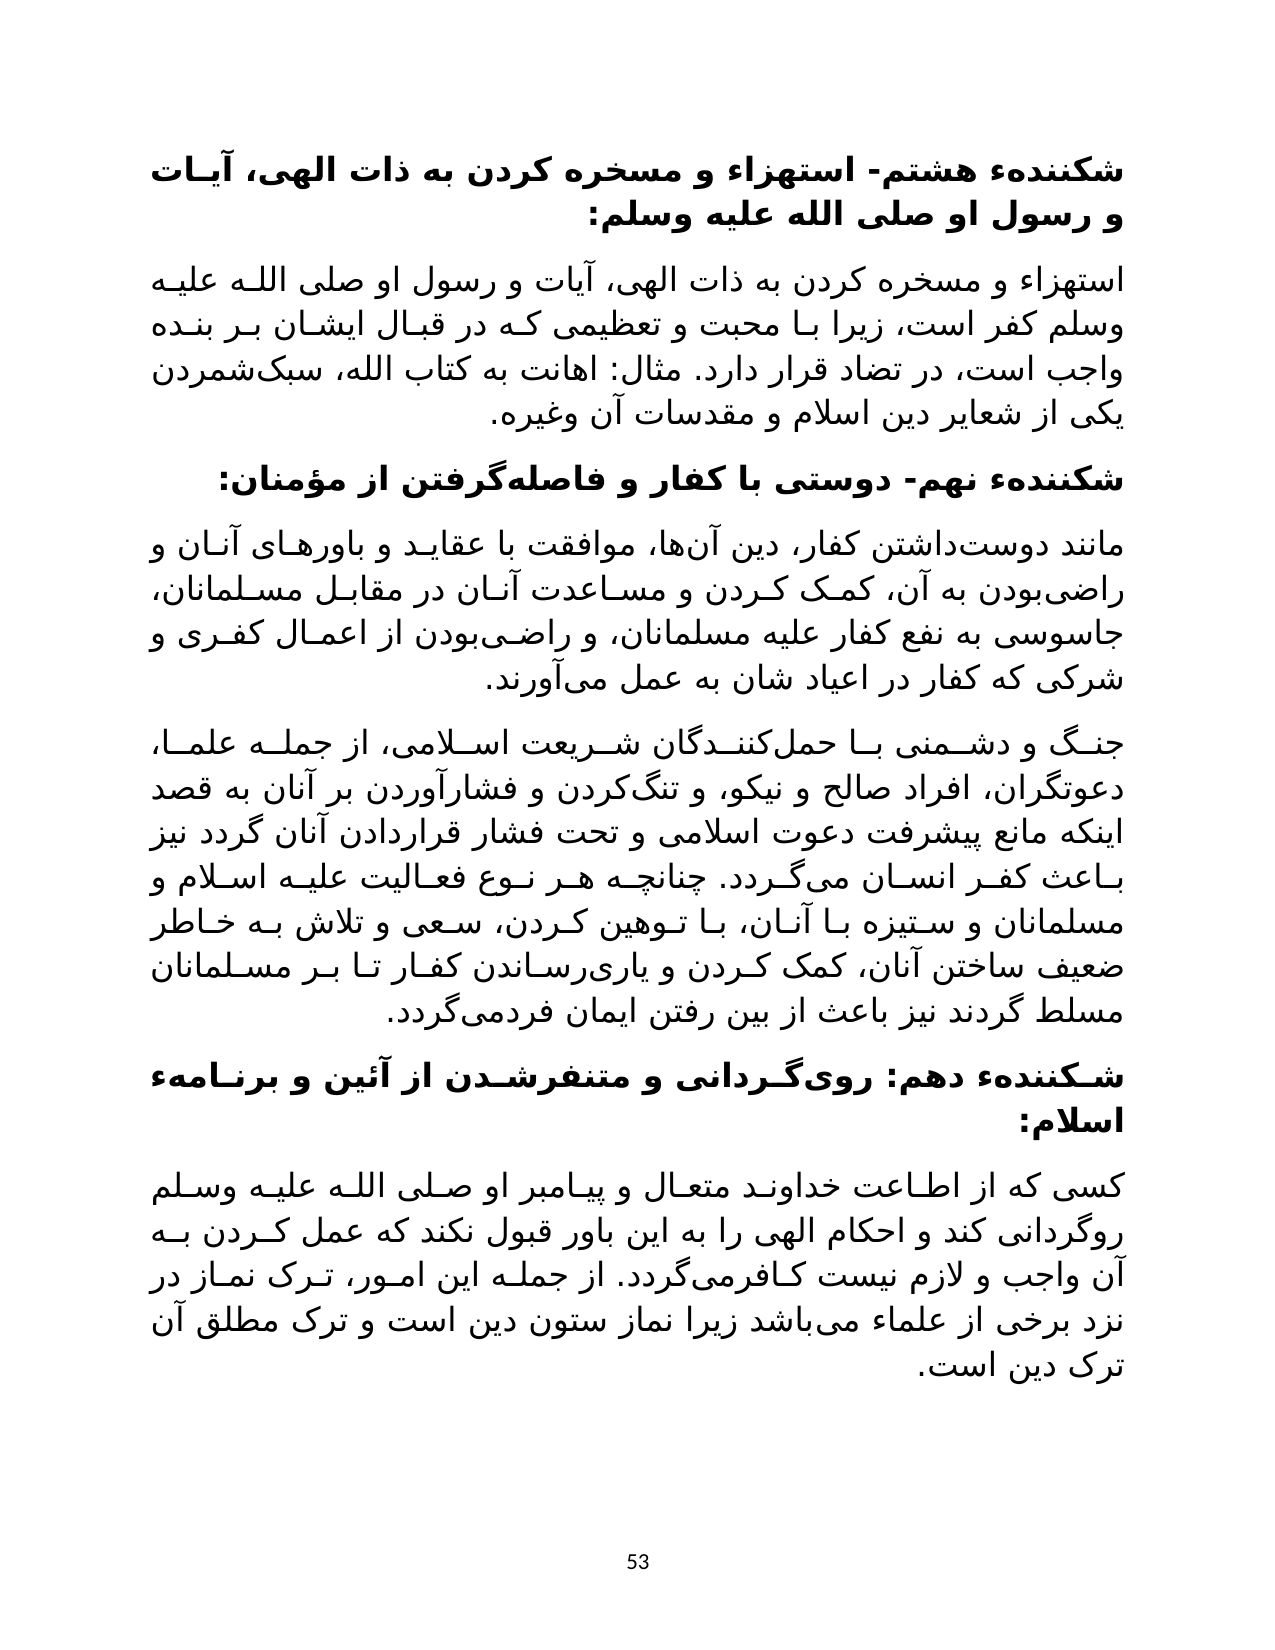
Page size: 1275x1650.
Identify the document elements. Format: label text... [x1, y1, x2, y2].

text جنگ و دشمنی با حمل‌کنندگان شریعت اسلامی، از جمله علما، دعوتگران، افراد صالح و نیکو، و تنگ‌کردن و فشارآوردن بر آنان به قصد اینکه مانع پیشرفت دعوت اسلامی و تحت فشار قراردادن آنان گردد نیز باعث کفر انسان می‌گردد. چنانچه هر نوع فعالیت علیه اسلام و مسلمانان و ستیزه با آنان، با توهین‌ کردن، سعی و تلاش به خاطر ضعیف‌ ساختن آنان، کمک کردن و یاری‌رساندن کفار تا بر مسلمانان مسلط گردند نیز باعث از بین رفتن ایمان فردمی‌گردد. [150, 724, 1125, 1030]
text استهزاء و مسخره ‌کردن به ذات الهی، آیات و رسول او صلی الله علیه وسلم کفر است، زیرا با محبت و تعظیمی که در قبال ایشان بر بنده واجب است، در تضاد قرار دارد. مثال: اهانت به کتاب الله، سبک‌شمردن یکی از شعایر دین اسلام و مقدسات آن وغیره. [150, 260, 1125, 433]
text شکنندهء دهم: روی‌گردانی و متنفرشدن از آئین و برنامهء اسلام: [150, 1057, 1125, 1140]
text کسی که از اطاعت خداوند متعال و پیامبر او صلی الله علیه وسلم روگردانی کند و احکام الهی را به این باور قبول نکند که عمل کردن به آن واجب و لازم نیست کافرمی‌گردد. از جمله این امور، ترک نماز در نزد برخی از علماء می‌باشد زیرا نماز ستون دین است و ترک مطلق آن ترک دین است. [150, 1167, 1125, 1384]
text مانند دوست‌داشتن کفار، دین آن‌ها، موافقت با عقاید و باورهای آنان و راضی‌بودن به آن، کمک کردن و مساعدت آنان در مقابل مسلمانان، جاسوسی به نفع کفار علیه مسلمانان، و راضی‌بودن از اعمال کفری و شرکی که کفار در اعیاد ‌شان به عمل می‌آورند. [150, 524, 1125, 697]
text شکنندهء نهم- دوستی با کفار و فاصله‌گرفتن از مؤمنان: [150, 459, 1125, 498]
text شکنندهء هشتم- استهزاء و مسخره‌ کردن به ذات الهی، آیات و رسول او صلی الله علیه وسلم: [150, 150, 1125, 233]
